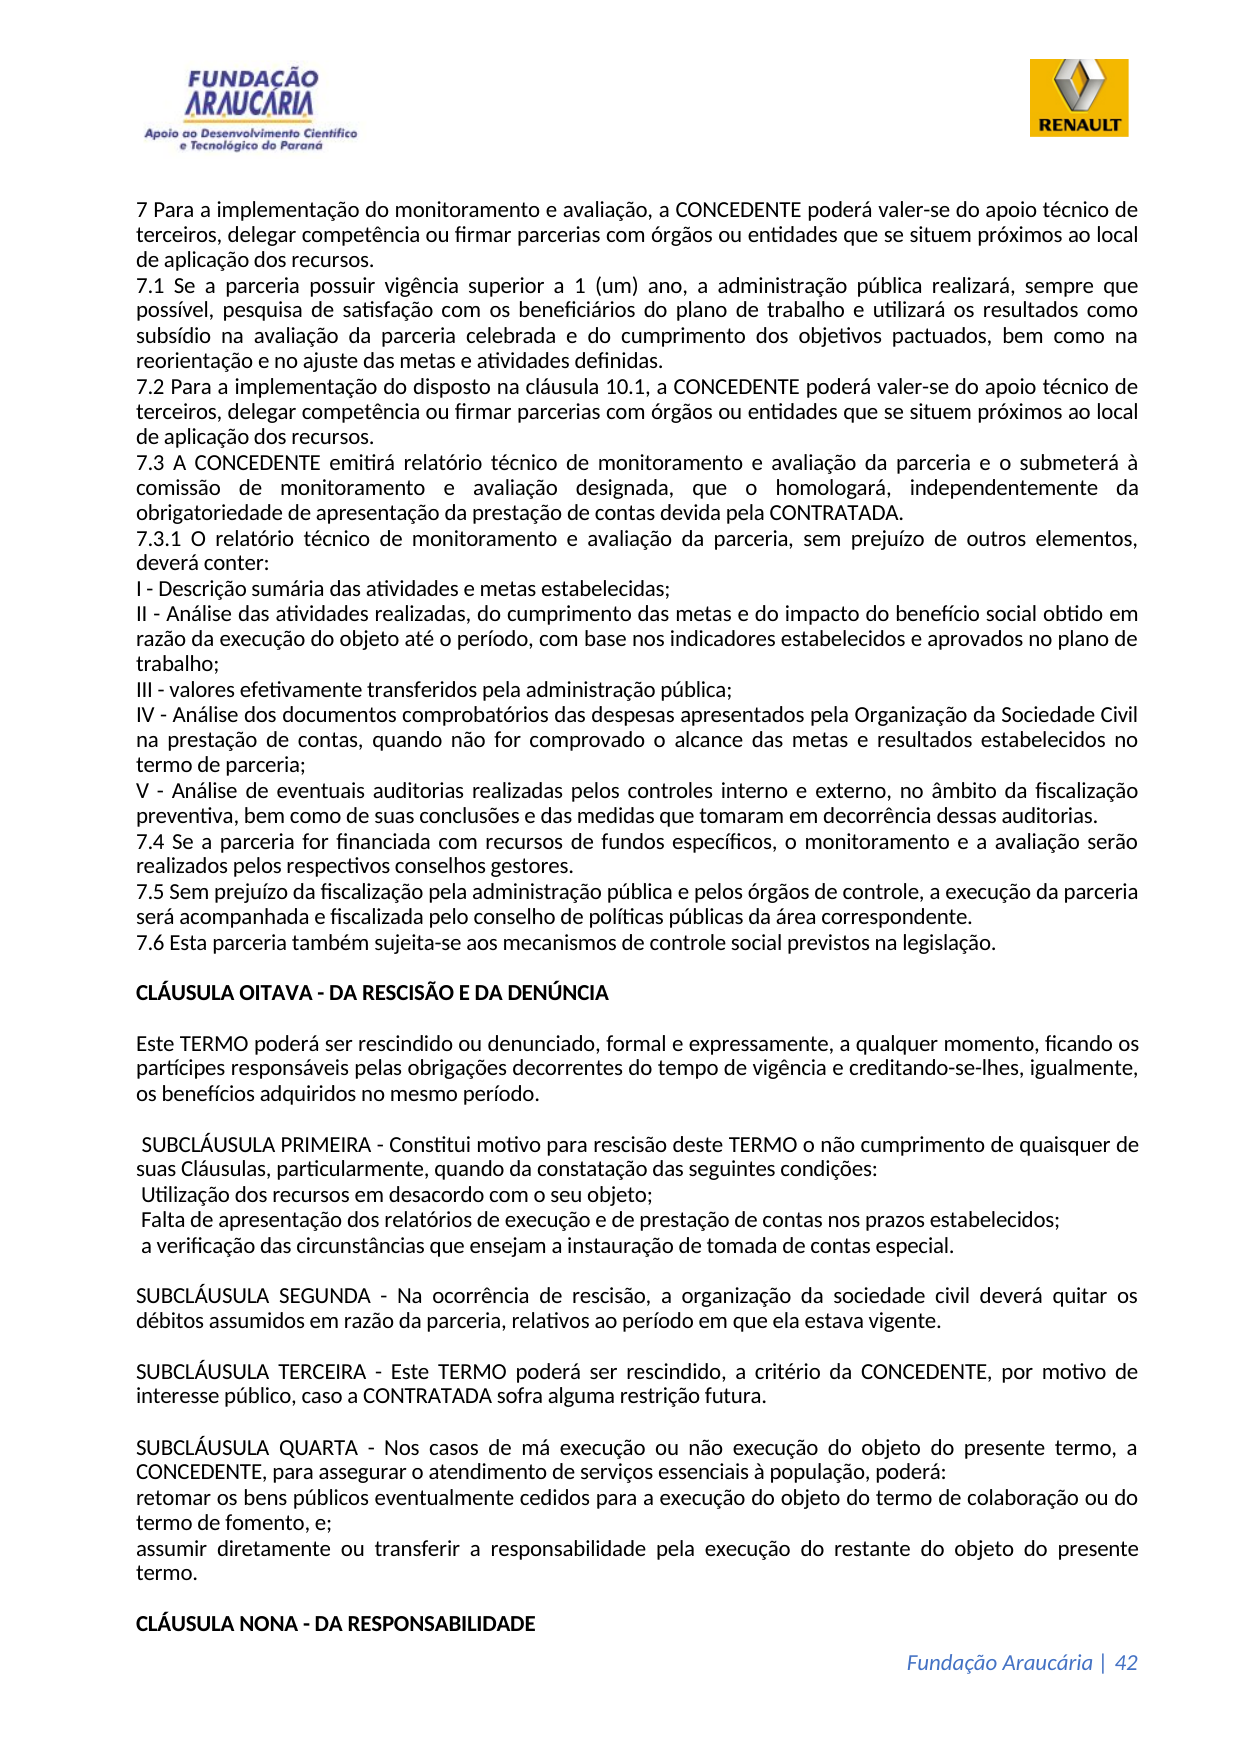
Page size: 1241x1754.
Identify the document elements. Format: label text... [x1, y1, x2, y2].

text 7.4 Se a parceria for financiada com recursos de fundos específicos, o monitoramento e a avaliação serão realizados pelos respectivos conselhos gestores. [136, 829, 1140, 879]
text Utilização dos recursos em desacordo com o seu objeto; [136, 1182, 1140, 1208]
text 7.2 Para a implementação do disposto na cláusula 10.1, a CONCEDENTE poderá valer-se do apoio técnico de terceiros, delegar competência ou firmar parcerias com órgãos ou entidades que se situem próximos ao local de aplicação dos recursos. [136, 374, 1140, 450]
text SUBCLÁUSULA PRIMEIRA - Constitui motivo para rescisão deste TERMO o não cumprimento de quaisquer de suas Cláusulas, particularmente, quando da constatação das seguintes condições: [136, 1132, 1140, 1182]
text 7.6 Esta parceria também sujeita-se aos mecanismos de controle social previstos na legislação. [136, 930, 1140, 955]
text 7.5 Sem prejuízo da fiscalização pela administração pública e pelos órgãos de controle, a execução da parceria será acompanhada e fiscalizada pelo conselho de políticas públicas da área correspondente. [136, 879, 1140, 930]
picture [141, 59, 367, 159]
text a verificação das circunstâncias que ensejam a instauração de tomada de contas especial. [136, 1233, 1140, 1258]
text V - Análise de eventuais auditorias realizadas pelos controles interno e externo, no âmbito da fiscalização preventiva, bem como de suas conclusões e das medidas que tomaram em decorrência dessas auditorias. [136, 778, 1140, 829]
text CLÁUSULA NONA - DA RESPONSABILIDADE [136, 1612, 1140, 1637]
text Este TERMO poderá ser rescindido ou denunciado, formal e expressamente, a qualquer momento, ficando os partícipes responsáveis pelas obrigações decorrentes do tempo de vigência e creditando-se-lhes, igualmente, os benefícios adquiridos no mesmo período. [136, 1031, 1140, 1107]
text II - Análise das atividades realizadas, do cumprimento das metas e do impacto do benefício social obtido em razão da execução do objeto até o período, com base nos indicadores estabelecidos e aprovados no plano de trabalho; [136, 602, 1140, 677]
text CLÁUSULA OITAVA - DA RESCISÃO E DA DENÚNCIA [136, 981, 1140, 1006]
text 7.3 A CONCEDENTE emitirá relatório técnico de monitoramento e avaliação da parceria e o submeterá à comissão de monitoramento e avaliação designada, que o homologará, independentemente da obrigatoriedade de apresentação da prestação de contas devida pela CONTRATADA. [136, 450, 1140, 526]
text SUBCLÁUSULA TERCEIRA - Este TERMO poderá ser rescindido, a critério da CONCEDENTE, por motivo de interesse público, caso a CONTRATADA sofra alguma restrição futura. [136, 1359, 1140, 1409]
text SUBCLÁUSULA QUARTA - Nos casos de má execução ou não execução do objeto do presente termo, a CONCEDENTE, para assegurar o atendimento de serviços essenciais à população, poderá: [136, 1435, 1140, 1485]
text SUBCLÁUSULA SEGUNDA - Na ocorrência de rescisão, a organização da sociedade civil deverá quitar os débitos assumidos em razão da parceria, relativos ao período em que ela estava vigente. [136, 1283, 1140, 1334]
text retomar os bens públicos eventualmente cedidos para a execução do objeto do termo de colaboração ou do termo de fomento, e; [136, 1485, 1140, 1536]
text I - Descrição sumária das atividades e metas estabelecidas; [136, 576, 1140, 602]
text assumir diretamente ou transferir a responsabilidade pela execução do restante do objeto do presente termo. [136, 1536, 1140, 1586]
text III - valores efetivamente transferidos pela administração pública; [136, 677, 1140, 703]
text 7 Para a implementação do monitoramento e avaliação, a CONCEDENTE poderá valer-se do apoio técnico de terceiros, delegar competência ou firmar parcerias com órgãos ou entidades que se situem próximos ao local de aplicação dos recursos. [136, 197, 1140, 273]
text 7.1 Se a parceria possuir vigência superior a 1 (um) ano, a administração pública realizará, sempre que possível, pesquisa de satisfação com os beneficiários do plano de trabalho e utilizará os resultados como subsídio na avaliação da parceria celebrada e do cumprimento dos objetivos pactuados, bem como na reorientação e no ajuste das metas e atividades definidas. [136, 273, 1140, 374]
text IV - Análise dos documentos comprobatórios das despesas apresentados pela Organização da Sociedade Civil na prestação de contas, quando não for comprovado o alcance das metas e resultados estabelecidos no termo de parceria; [136, 703, 1140, 778]
text 7.3.1 O relatório técnico de monitoramento e avaliação da parceria, sem prejuízo de outros elementos, deverá conter: [136, 526, 1140, 576]
text Falta de apresentação dos relatórios de execução e de prestação de contas nos prazos estabelecidos; [136, 1208, 1140, 1233]
picture [1030, 59, 1129, 137]
